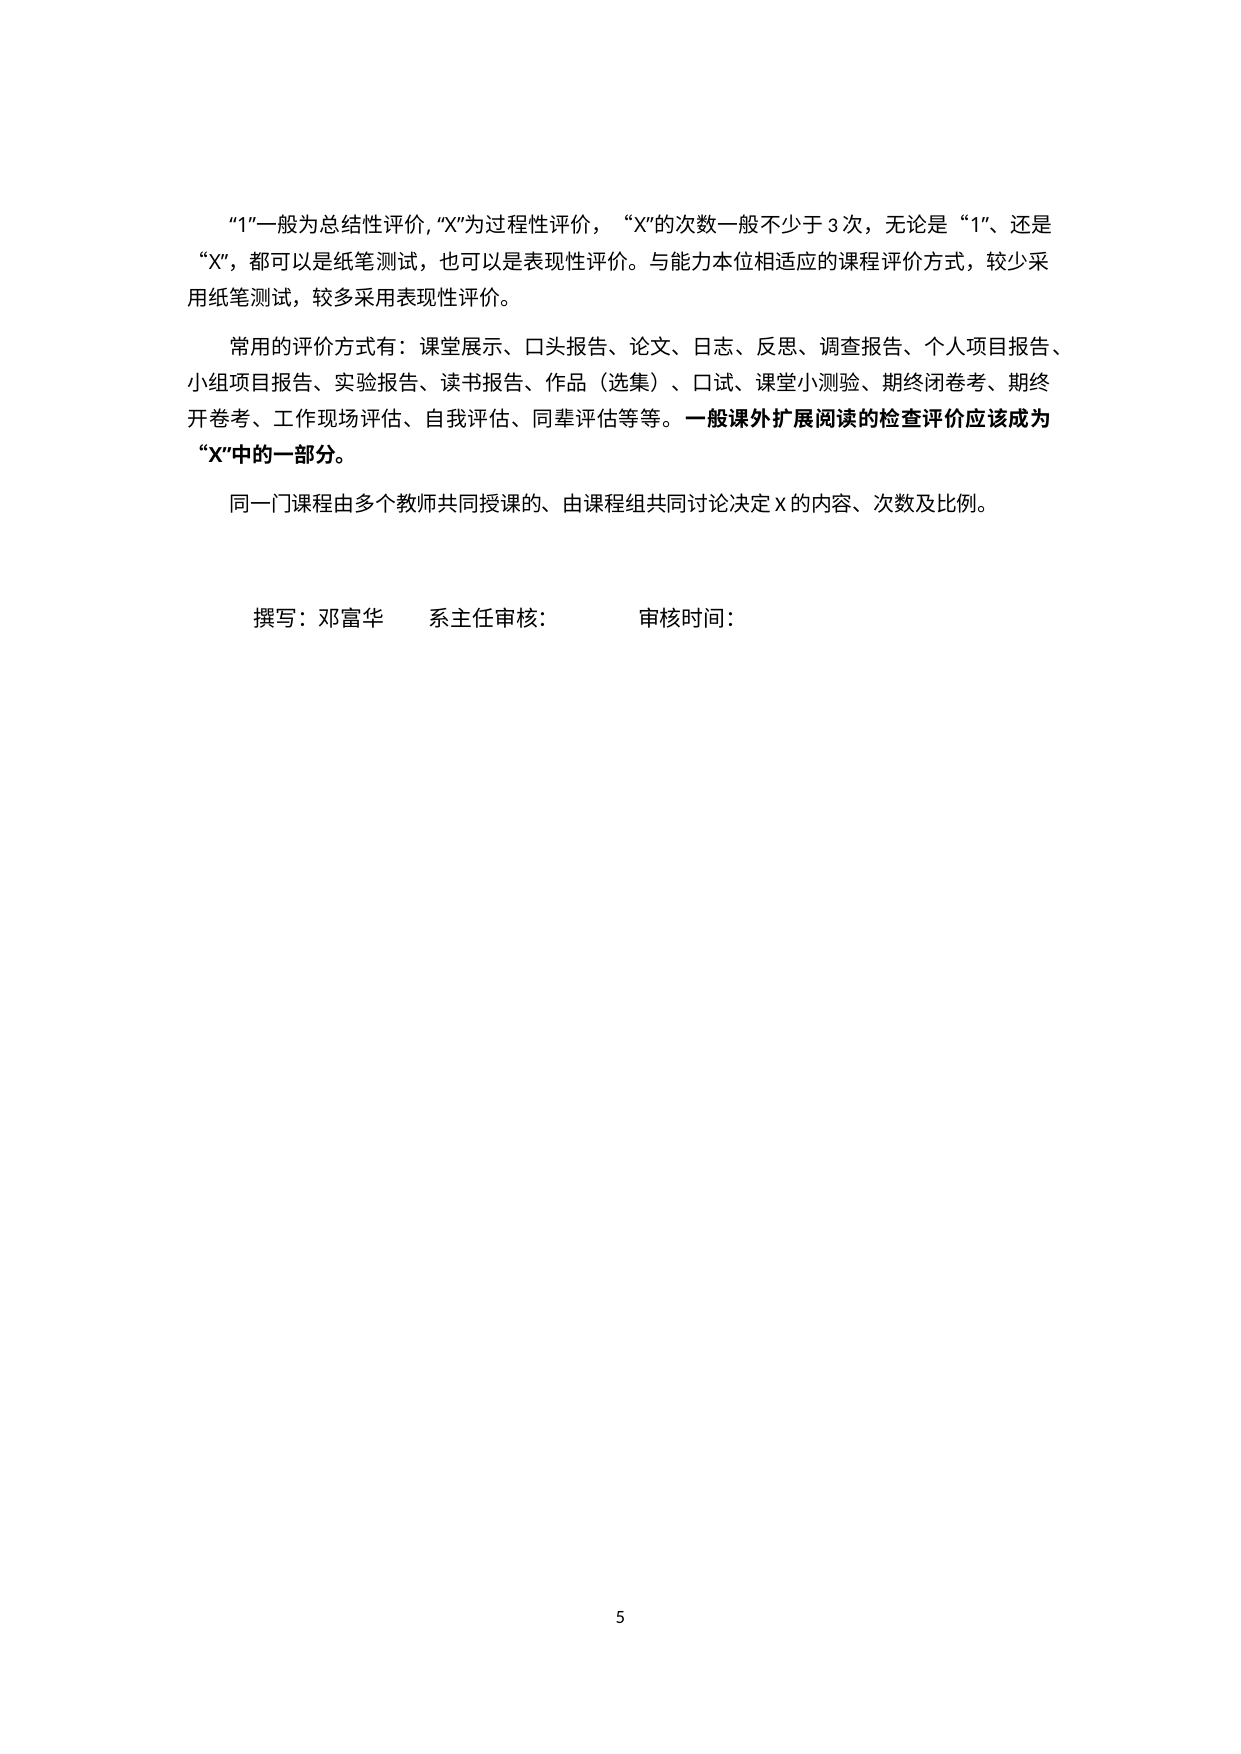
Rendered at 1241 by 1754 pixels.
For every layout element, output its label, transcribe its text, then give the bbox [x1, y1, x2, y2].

text 撰写：邓富华 系主任审核： 审核时间： [187, 601, 1053, 632]
text “1”一般为总结性评价, “X”为过程性评价，“X”的次数一般不少于3次，无论是“1”、还是“X”，都可以是纸笔测试，也可以是表现性评价。与能力本位相适应的课程评价方式，较少采用纸笔测试，较多采用表现性评价。 [187, 208, 1053, 311]
text 常用的评价方式有：课堂展示、口头报告、论文、日志、反思、调查报告、个人项目报告、小组项目报告、实验报告、读书报告、作品（选集）、口试、课堂小测验、期终闭卷考、期终开卷考、工作现场评估、自我评估、同辈评估等等。一般课外扩展阅读的检查评价应该成为“X”中的一部分。 [187, 330, 1053, 469]
text 同一门课程由多个教师共同授课的、由课程组共同讨论决定X的内容、次数及比例。 [187, 488, 1053, 518]
